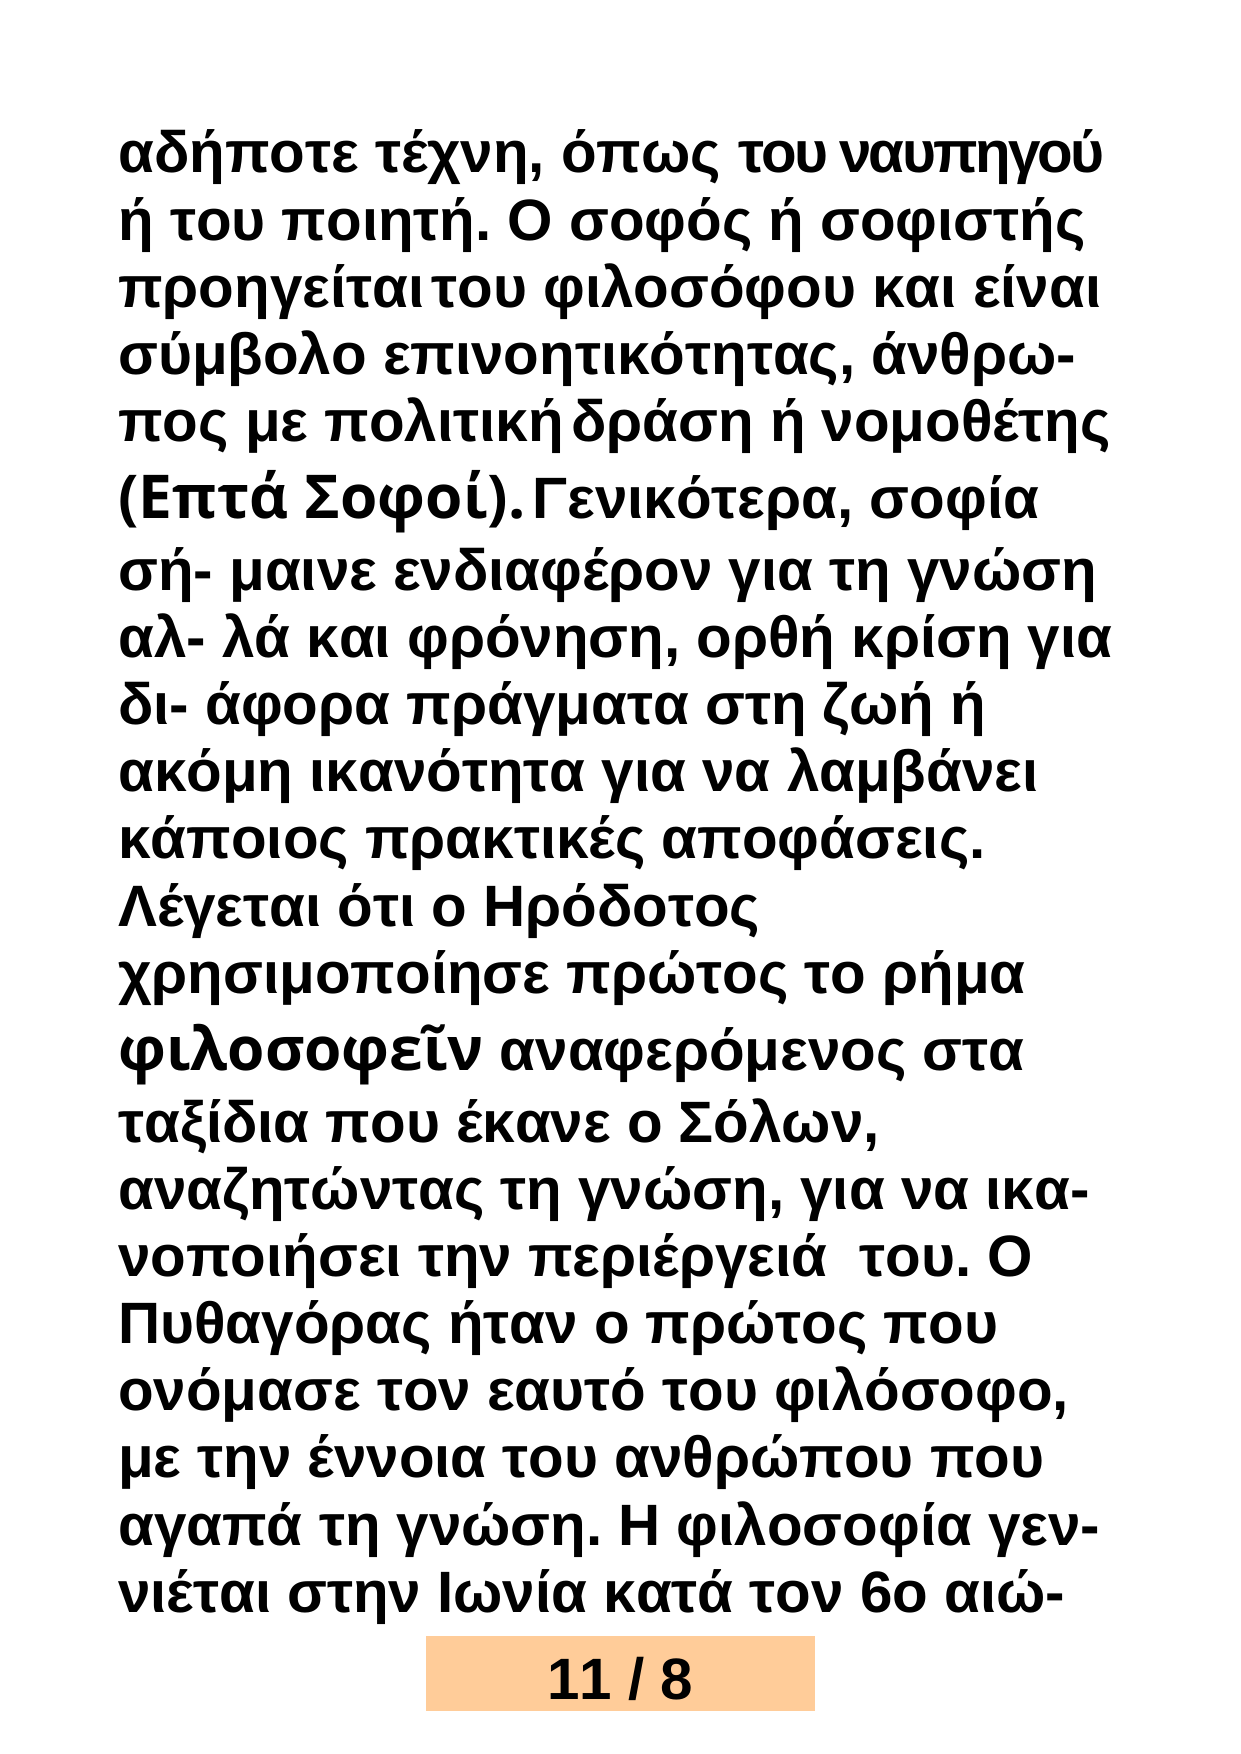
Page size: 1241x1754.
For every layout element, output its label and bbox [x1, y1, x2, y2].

text [118, 118, 1122, 1624]
